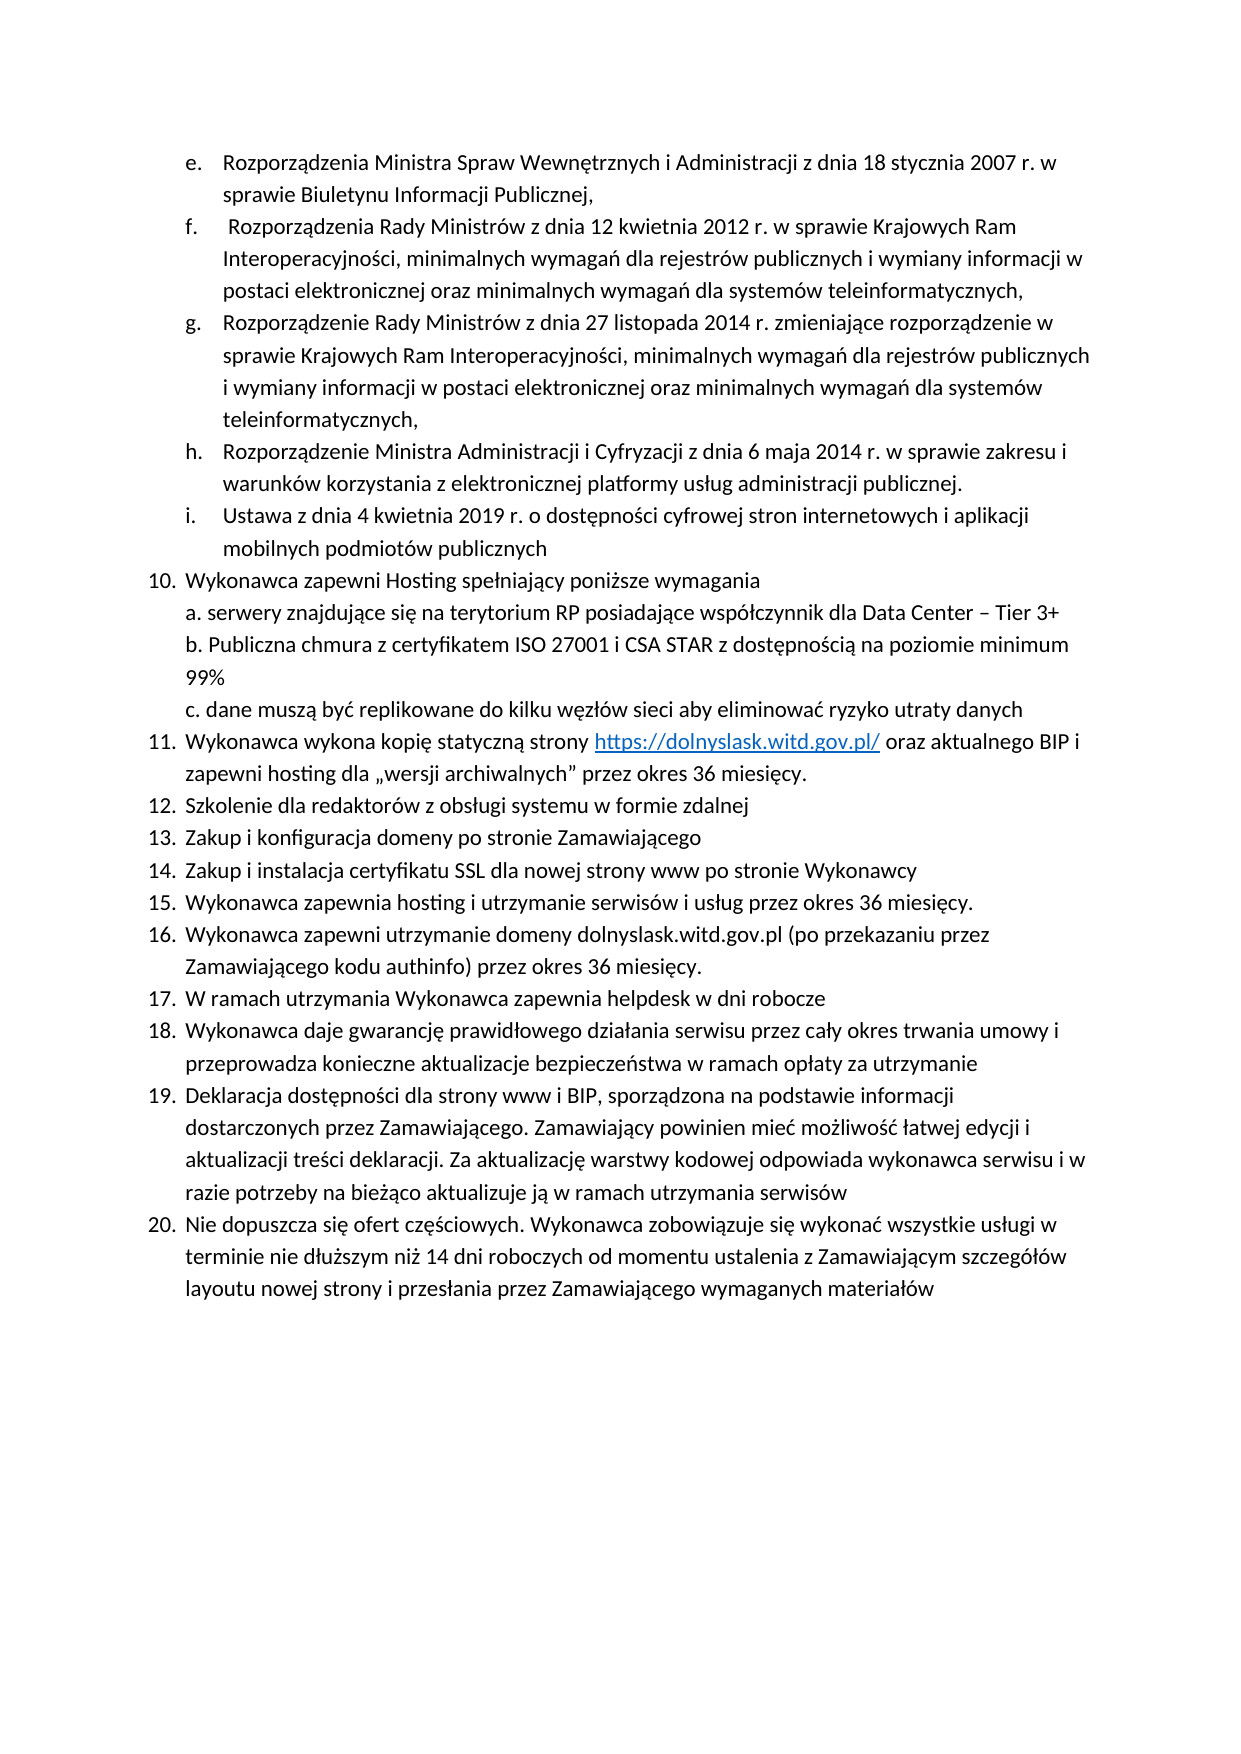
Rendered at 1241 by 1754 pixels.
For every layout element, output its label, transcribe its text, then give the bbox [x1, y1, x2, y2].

list Rozporządzenia Ministra Spraw Wewnętrznych i Administracji z dnia 18 stycznia 2007 r. w sprawie Biuletynu Informacji Publicznej, [185, 148, 1093, 208]
list Rozporządzenie Rady Ministrów z dnia 27 listopada 2014 r. zmieniające rozporządzenie w sprawie Krajowych Ram Interoperacyjności, minimalnych wymagań dla rejestrów publicznych i wymiany informacji w postaci elektronicznej oraz minimalnych wymagań dla systemów teleinformatycznych, [185, 308, 1093, 433]
list Zakup i konfiguracja domeny po stronie Zamawiającego [148, 823, 1093, 852]
list Wykonawca zapewnia hosting i utrzymanie serwisów i usług przez okres 36 miesięcy. [148, 888, 1093, 916]
list Nie dopuszcza się ofert częściowych. Wykonawca zobowiązuje się wykonać wszystkie usługi w terminie nie dłuższym niż 14 dni roboczych od momentu ustalenia z Zamawiającym szczegółów layoutu nowej strony i przesłania przez Zamawiającego wymaganych materiałów [148, 1210, 1093, 1334]
list Deklaracja dostępności dla strony www i BIP, sporządzona na podstawie informacji dostarczonych przez Zamawiającego. Zamawiający powinien mieć możliwość łatwej edycji i aktualizacji treści deklaracji. Za aktualizację warstwy kodowej odpowiada wykonawca serwisu i w razie potrzeby na bieżąco aktualizuje ją w ramach utrzymania serwisów [148, 1081, 1093, 1206]
list Ustawa z dnia 4 kwietnia 2019 r. o dostępności cyfrowej stron internetowych i aplikacji mobilnych podmiotów publicznych [185, 502, 1093, 562]
list Wykonawca wykona kopię statyczną strony https://dolnyslask.witd.gov.pl/ oraz aktualnego BIP i zapewni hosting dla „wersji archiwalnych” przez okres 36 miesięcy. [148, 727, 1093, 787]
list Wykonawca zapewni utrzymanie domeny dolnyslask.witd.gov.pl (po przekazaniu przez Zamawiającego kodu authinfo) przez okres 36 miesięcy. [148, 920, 1093, 980]
list W ramach utrzymania Wykonawca zapewnia helpdesk w dni robocze [148, 984, 1093, 1012]
list Rozporządzenie Ministra Administracji i Cyfryzacji z dnia 6 maja 2014 r. w sprawie zakresu i warunków korzystania z elektronicznej platformy usług administracji publicznej. [185, 437, 1093, 497]
list Rozporządzenia Rady Ministrów z dnia 12 kwietnia 2012 r. w sprawie Krajowych Ram Interoperacyjności, minimalnych wymagań dla rejestrów publicznych i wymiany informacji w postaci elektronicznej oraz minimalnych wymagań dla systemów teleinformatycznych, [185, 212, 1093, 304]
list Wykonawca zapewni Hosting spełniający poniższe wymagania a. serwery znajdujące się na terytorium RP posiadające współczynnik dla Data Center – Tier 3+ b. Publiczna chmura z certyfikatem ISO 27001 i CSA STAR z dostępnością na poziomie minimum 99% c. dane muszą być replikowane do kilku węzłów sieci aby eliminować ryzyko utraty danych [148, 566, 1093, 723]
list Szkolenie dla redaktorów z obsługi systemu w formie zdalnej [148, 791, 1093, 819]
list Zakup i instalacja certyfikatu SSL dla nowej strony www po stronie Wykonawcy [148, 856, 1093, 884]
list Wykonawca daje gwarancję prawidłowego działania serwisu przez cały okres trwania umowy i przeprowadza konieczne aktualizacje bezpieczeństwa w ramach opłaty za utrzymanie [148, 1017, 1093, 1077]
